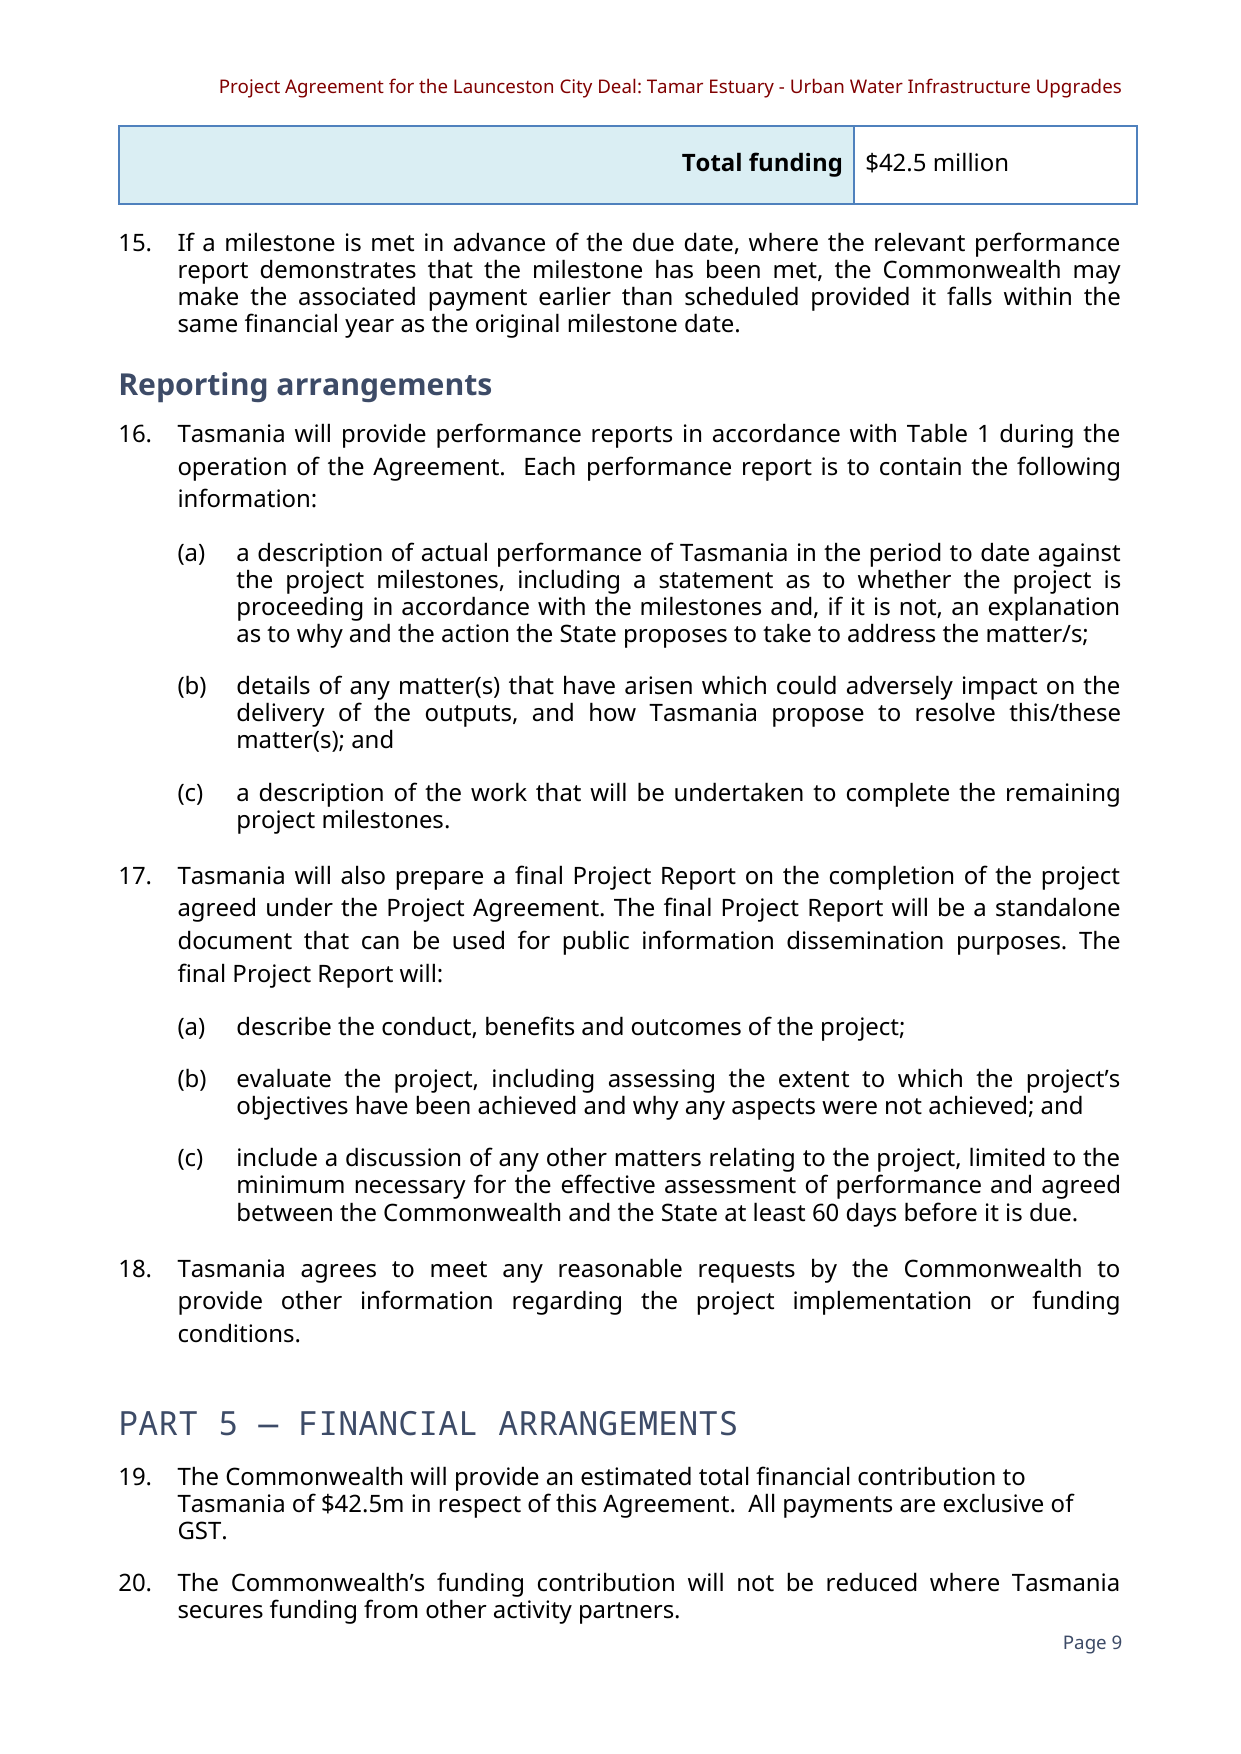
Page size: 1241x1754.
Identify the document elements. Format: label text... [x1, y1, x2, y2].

list a description of actual performance of Tasmania in the period to date against the project milestones, including a statement as to whether the project is proceeding in accordance with the milestones and, if it is not, an explanation as to why and the action the State proposes to take to address the matter/s; [177, 540, 1122, 648]
list evaluate the project, including assessing the extent to which the project’s objectives have been achieved and why any aspects were not achieved; and [177, 1066, 1122, 1120]
subtitle Reporting arrangements [118, 363, 1122, 404]
list If a milestone is met in advance of the due date, where the relevant performance report demonstrates that the milestone has been met, the Commonwealth may make the associated payment earlier than scheduled provided it falls within the same financial year as the original milestone date. [118, 230, 1122, 338]
table_cell $42.5 million [855, 127, 1136, 203]
list Tasmania will provide performance reports in accordance with Table 1 during the operation of the Agreement. Each performance report is to contain the following information: [118, 417, 1122, 515]
list describe the conduct, benefits and outcomes of the project; [177, 1014, 1122, 1041]
list Tasmania will also prepare a final Project Report on the completion of the project agreed under the Project Agreement. The final Project Report will be a standalone document that can be used for public information dissemination purposes. The final Project Report will: [118, 858, 1122, 989]
subtitle Part 5 — financial arrangements [118, 1399, 1122, 1445]
table_cell Total funding [120, 127, 853, 203]
list The Commonwealth will provide an estimated total financial contribution to Tasmania of $42.5m in respect of this Agreement. All payments are exclusive of GST. [118, 1463, 1122, 1545]
list a description of the work that will be undertaken to complete the remaining project milestones. [177, 779, 1122, 833]
list include a discussion of any other matters relating to the project, limited to the minimum necessary for the effective assessment of performance and agreed between the Commonwealth and the State at least 60 days before it is due. [177, 1145, 1122, 1226]
list details of any matter(s) that have arisen which could adversely impact on the delivery of the outputs, and how Tasmania propose to resolve this/these matter(s); and [177, 673, 1122, 754]
list Tasmania agrees to meet any reasonable requests by the Commonwealth to provide other information regarding the project implementation or funding conditions. [118, 1251, 1122, 1349]
list The Commonwealth’s funding contribution will not be reduced where Tasmania secures funding from other activity partners. [118, 1570, 1122, 1624]
